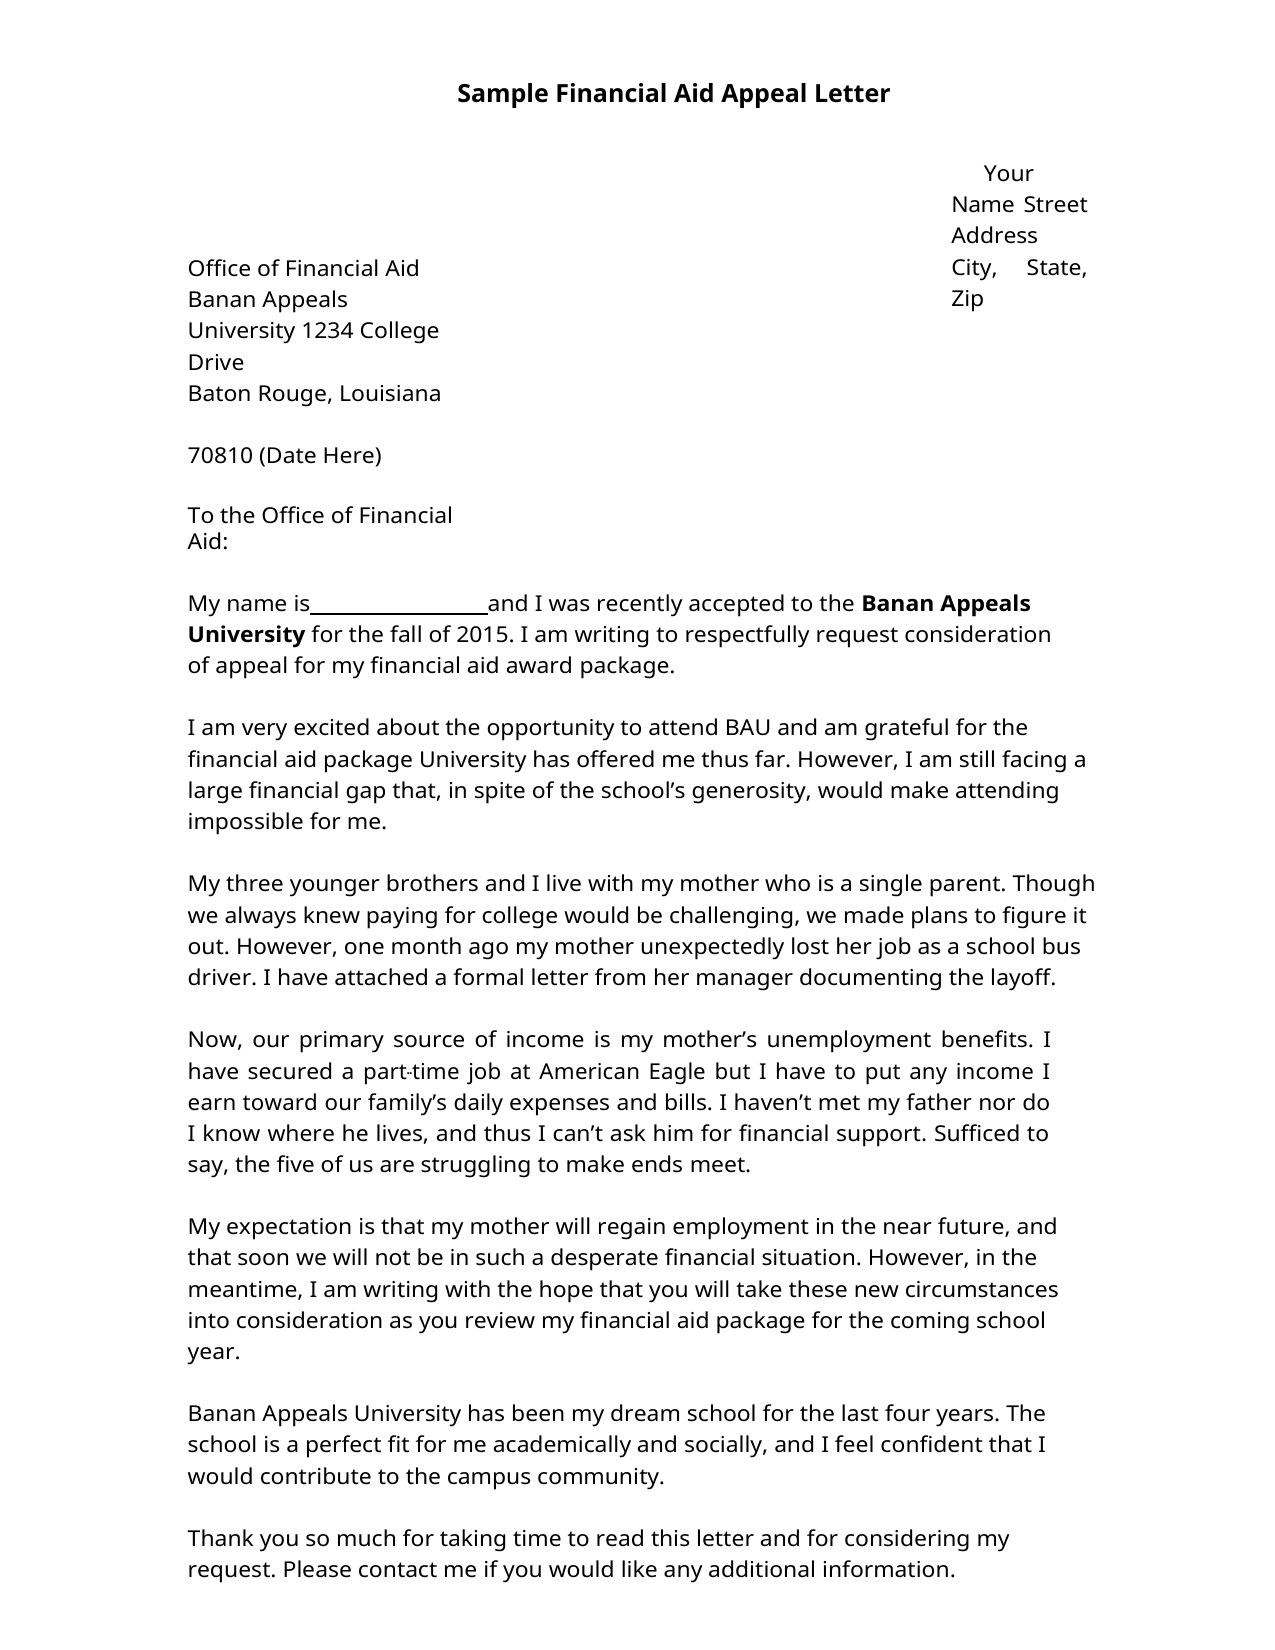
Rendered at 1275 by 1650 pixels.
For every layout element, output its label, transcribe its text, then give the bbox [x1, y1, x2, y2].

text My name is and I was recently accepted to the Banan Appeals University for the fall of 2015. I am writing to respectfully request consideration of appeal for my financial aid award package. [187, 588, 1073, 680]
text Thank you so much for taking time to read this letter and for considering my request. Please contact me if you would like any additional information. [187, 1523, 1098, 1584]
text I am very excited about the opportunity to attend BAU and am grateful for the financial aid package University has offered me thus far. However, I am still facing a large financial gap that, in spite of the school’s generosity, would make attending impossible for me. [187, 712, 1088, 836]
text Baton Rouge, Louisiana 70810 (Date Here) [187, 378, 471, 470]
text Banan Appeals University has been my dream school for the last four years. The school is a perfect fit for me academically and socially, and I feel confident that I would contribute to the campus community. [187, 1398, 1098, 1491]
text Your Name Street Address City, State, Zip [951, 158, 1088, 313]
text My expectation is that my mother will regain employment in the near future, and that soon we will not be in such a desperate financial situation. However, in the meantime, I am writing with the hope that you will take these new circumstances into consideration as you review my financial aid package for the coming school year. [187, 1211, 1088, 1366]
text Sample Financial Aid Appeal Letter [457, 75, 1098, 109]
text To the Office of Financial Aid: [187, 503, 472, 555]
text My three younger brothers and I live with my mother who is a single parent. Though we always knew paying for college would be challenging, we made plans to figure it out. However, one month ago my mother unexpectedly lost her job as a school bus driver. I have attached a formal letter from her manager documenting the layoff. [187, 868, 1098, 992]
text Office of Financial Aid Banan Appeals University 1234 College Drive [187, 253, 447, 376]
text Now, our primary source of income is my mother’s unemployment benefits. I have secured a part-­‐time job at American Eagle but I have to put any income I earn toward our family’s daily expenses and bills. I haven’t met my father nor do I know where he lives, and thus I can’t ask him for financial support. Sufficed to say, the five of us are struggling to make ends meet. [187, 1024, 1051, 1179]
